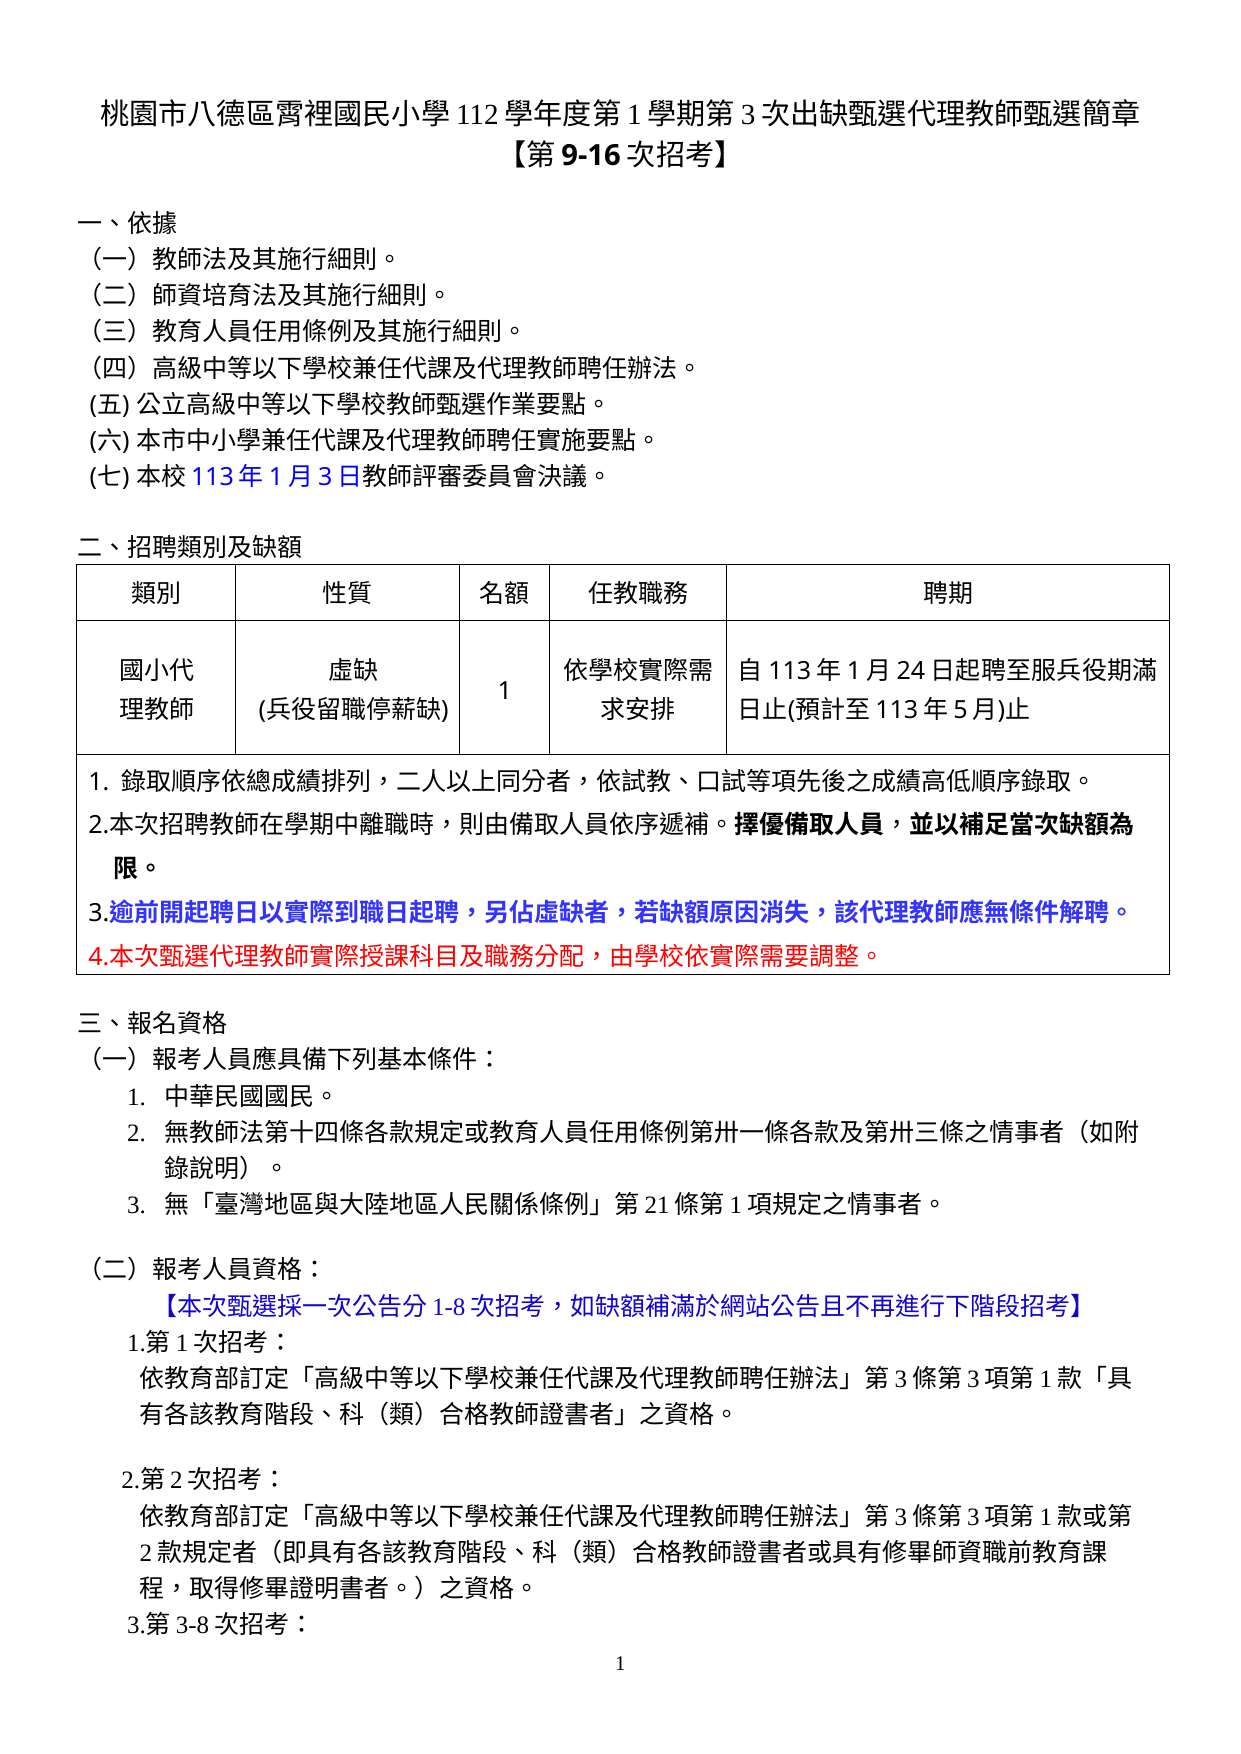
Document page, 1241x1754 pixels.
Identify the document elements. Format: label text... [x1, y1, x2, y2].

table_cell 依學校實際需求安排 [550, 621, 726, 754]
text （三）教育人員任用條例及其施行細則。 [77, 312, 1163, 348]
text （一）報考人員應具備下列基本條件： [77, 1040, 1163, 1076]
text 【本次甄選採一次公告分1-8次招考，如缺額補滿於網站公告且不再進行下階段招考】 [152, 1286, 1163, 1322]
text （一）教師法及其施行細則。 [77, 239, 1163, 276]
list 無教師法第十四條各款規定或教育人員任用條例第卅一條各款及第卅三條之情事者（如附錄說明）。 [127, 1112, 1163, 1185]
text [77, 1496, 1163, 1532]
table_header 名額 [460, 565, 549, 619]
text 一、依據 [77, 203, 1163, 239]
table_cell 1 [460, 621, 549, 754]
text （四）高級中等以下學校兼任代課及代理教師聘任辦法。 [77, 348, 1163, 384]
text (六) 本市中小學兼任代課及代理教師聘任實施要點。 [77, 421, 1163, 457]
text 有各該教育階段、科（類）合格教師證書者」之資格。 [77, 1395, 1163, 1431]
table_cell 錄取順序依總成績排列，二人以上同分者，依試教、口試等項先後之成績高低順序錄取。 2.本次招聘教師在學期中離職時，則由備取人員依序遞補。擇優備取人員，並以補足當次缺額為限。 3.逾前開起聘日以實際到職日起聘，另佔虛缺者，若缺額原因消失，該代理教師應無條件解聘。 4.本次甄選代理教師實際授課科目及職務分配，由學校依實際需要調整。 [77, 755, 1169, 974]
table_header 任教職務 [550, 565, 726, 619]
table_cell 自113年1月24日起聘至服兵役期滿日止(預計至113年5月)止 [727, 621, 1169, 754]
table_cell 虛缺 (兵役留職停薪缺) [236, 621, 459, 754]
text 三、報名資格 [77, 1004, 1163, 1040]
text 程，取得修畢證明書者。）之資格。 [77, 1569, 1163, 1605]
list 中華民國國民。 [127, 1076, 1163, 1112]
text 二、招聘類別及缺額 [77, 527, 1163, 563]
text 3.第3-8次招考： [77, 1605, 1163, 1641]
list 無「臺灣地區與大陸地區人民關係條例」第21條第1項規定之情事者。 [127, 1185, 1163, 1221]
text (五) 公立高級中等以下學校教師甄選作業要點。 [77, 384, 1163, 421]
text 1.第1次招考： [77, 1322, 1163, 1359]
text 依教育部訂定「高級中等以下學校兼任代課及代理教師聘任辦法」第3條第3項第1款「具 [77, 1359, 1163, 1395]
table_header 性質 [236, 565, 459, 619]
text （二）師資培育法及其施行細則。 [77, 276, 1163, 312]
text 桃園市八德區霄裡國民小學112學年度第1學期第3次出缺甄選代理教師甄選簡章 [77, 94, 1163, 132]
text （二）報考人員資格： [77, 1250, 1163, 1286]
text 2.第2次招考： [121, 1460, 1163, 1496]
table_cell 國小代 理教師 [77, 621, 235, 754]
table_header 類別 [77, 565, 235, 619]
table_header 聘期 [727, 565, 1169, 619]
text 2款規定者（即具有各該教育階段、科（類）合格教師證書者或具有修畢師資職前教育課 [77, 1532, 1163, 1569]
text (七) 本校113年1月3日教師評審委員會決議。 [77, 457, 1163, 493]
text 【第9-16次招考】 [77, 132, 1163, 174]
